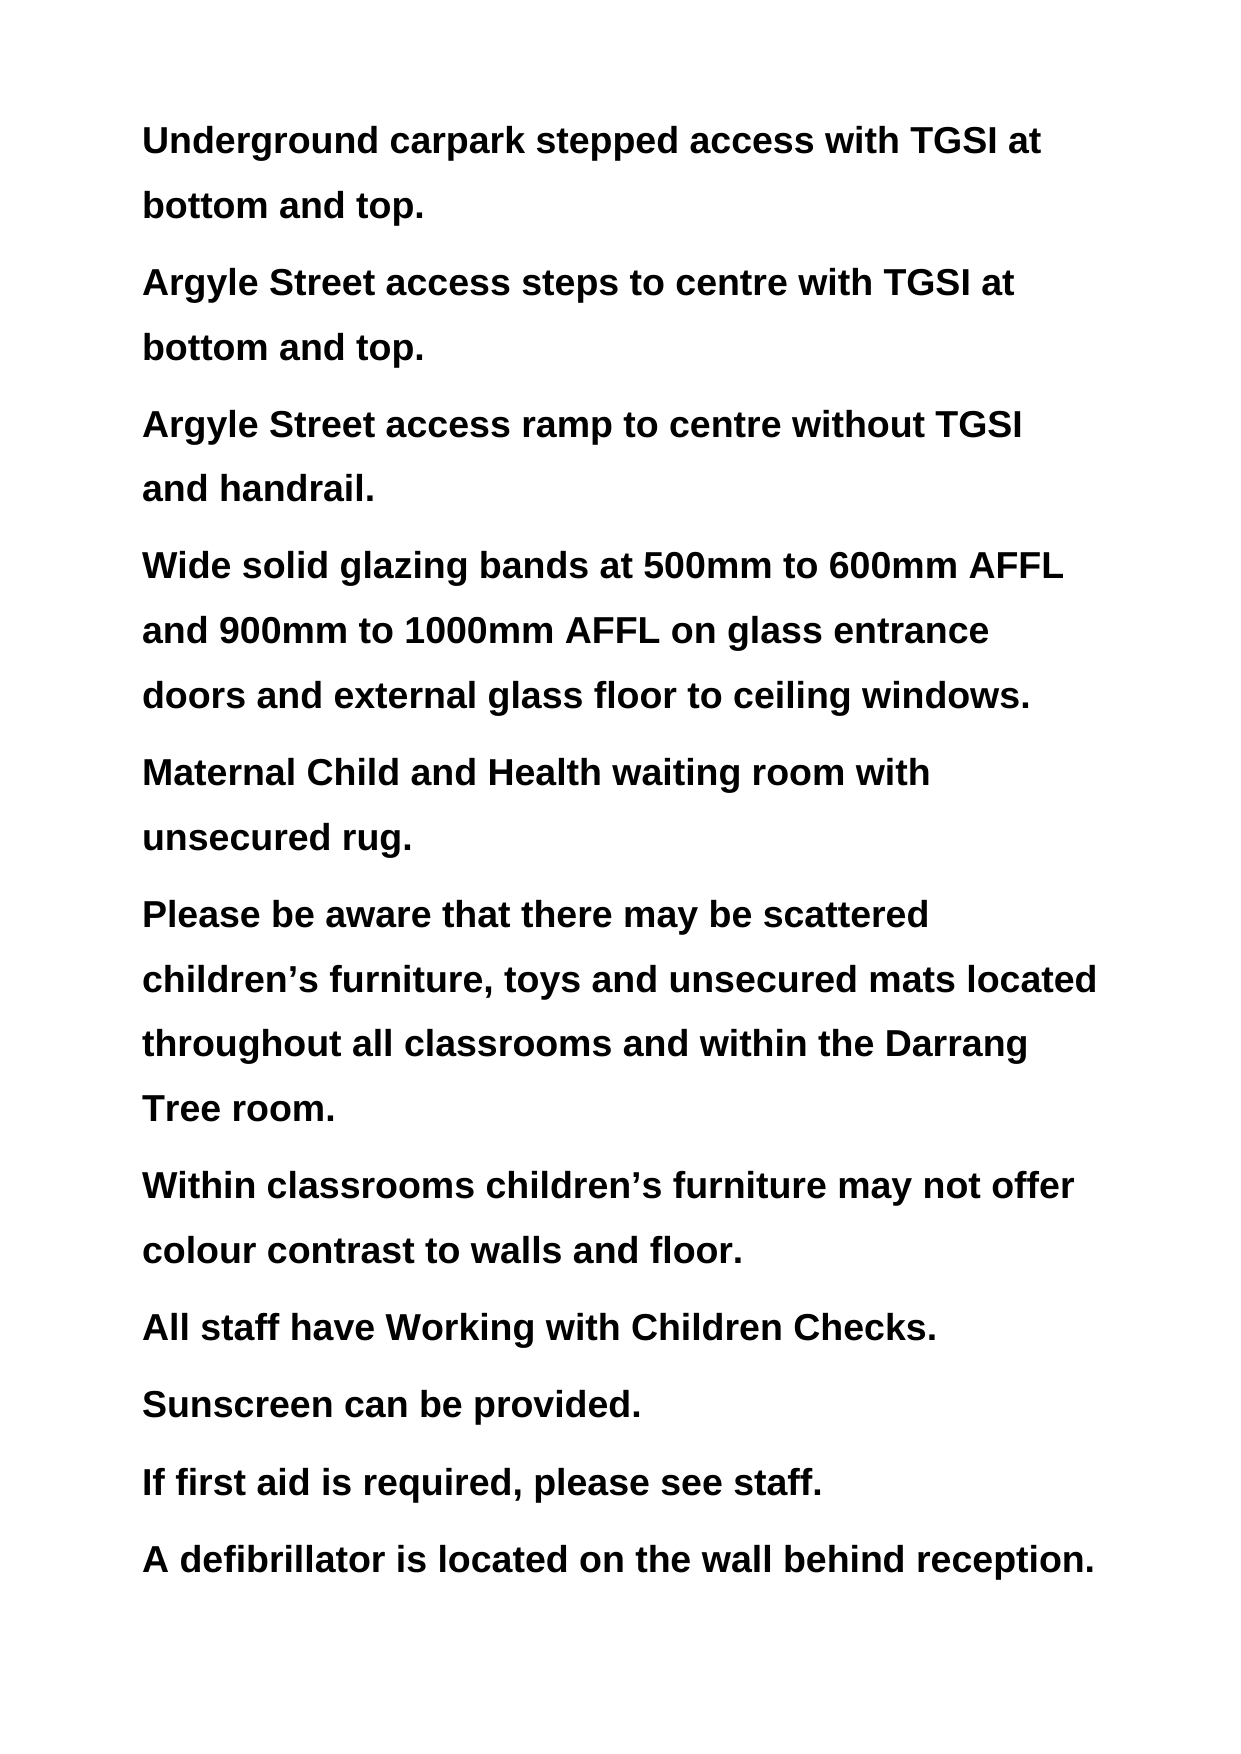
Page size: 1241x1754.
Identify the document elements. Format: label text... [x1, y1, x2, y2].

text A defibrillator is located on the wall behind reception. [142, 1537, 1098, 1580]
text Maternal Child and Health waiting room with unsecured rug. [142, 750, 1098, 858]
text Argyle Street access steps to centre with TGSI at bottom and top. [142, 260, 1098, 368]
text Within classrooms children’s furniture may not offer colour contrast to walls and floor. [142, 1163, 1098, 1271]
text Argyle Street access ramp to centre without TGSI and handrail. [142, 402, 1098, 510]
text Please be aware that there may be scattered children’s furniture, toys and unsecured mats located throughout all classrooms and within the Darrang Tree room. [142, 892, 1098, 1129]
text All staff have Working with Children Checks. [142, 1305, 1098, 1348]
text Sunscreen can be provided. [142, 1382, 1098, 1426]
text Wide solid glazing bands at 500mm to 600mm AFFL and 900mm to 1000mm AFFL on glass entrance doors and external glass floor to ceiling windows. [142, 544, 1098, 716]
text If first aid is required, please see staff. [142, 1460, 1098, 1503]
text Underground carpark stepped access with TGSI at bottom and top. [142, 118, 1098, 226]
